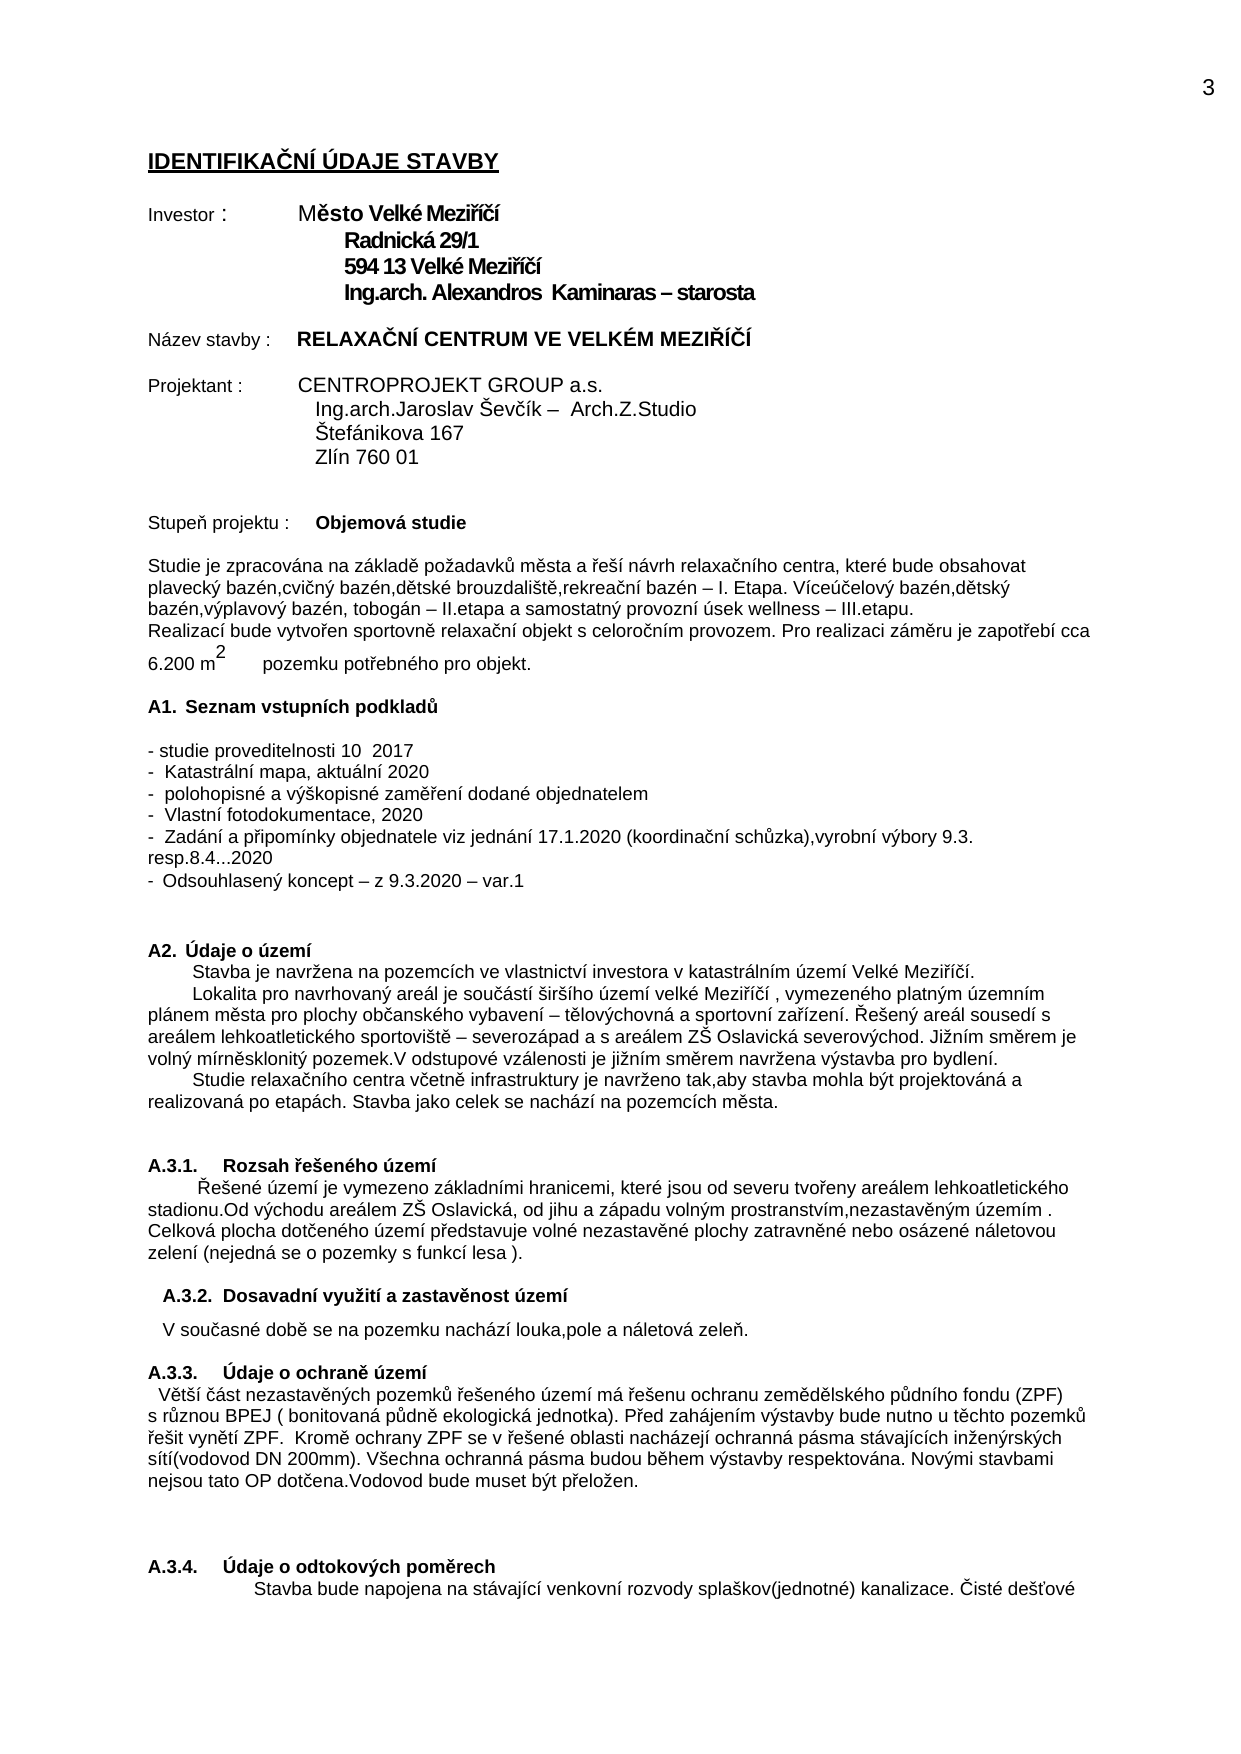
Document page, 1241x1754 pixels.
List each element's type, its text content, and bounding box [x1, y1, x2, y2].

text V současné době se na pozemku nachází louka,pole a náletová zeleň. [148, 1319, 1093, 1340]
list Odsouhlasený koncept – z 9.3.2020 – var.1 [148, 869, 1093, 892]
subtitle Údaje o odtokových poměrech [148, 1556, 1093, 1578]
text Investor : Město Velké Meziříčí [148, 200, 1093, 227]
text - Vlastní fotodokumentace, 2020 [148, 804, 1093, 826]
text Projektant : CENTROPROJEKT GROUP a.s. [148, 373, 1093, 397]
text Stavba je navržena na pozemcích ve vlastnictví investora v katastrálním území Velké Meziříčí. [148, 961, 1093, 983]
text Štefánikova 167 [148, 421, 1093, 445]
subtitle Seznam vstupních podkladů [148, 696, 1093, 718]
subtitle Údaje o území [148, 939, 1093, 961]
text Studie relaxačního centra včetně infrastruktury je navrženo tak,aby stavba mohla být projektováná a realizovaná po etapách. Stavba jako celek se nachází na pozemcích města. [148, 1069, 1093, 1112]
text - Katastrální mapa, aktuální 2020 [148, 761, 1093, 782]
text 594 13 Velké Meziříčí [148, 253, 1093, 279]
subtitle Rozsah řešeného území [148, 1155, 1093, 1177]
text Řešené území je vymezeno základními hranicemi, které jsou od severu tvořeny areálem lehkoatletického stadionu.Od východu areálem ZŠ Oslavická, od jihu a západu volným prostranstvím,nezastavěným územím . Celková plocha dotčeného území představuje volné nezastavěné plochy zatravněné nebo osázené náletovou zelení (nejedná se o pozemky s funkcí lesa ). [148, 1177, 1093, 1263]
text Název stavby : RELAXAČNÍ CENTRUM VE VELKÉM MEZIŘÍČÍ [148, 327, 1093, 351]
text Stupeň projektu : Objemová studie [148, 512, 1093, 533]
text Lokalita pro navrhovaný areál je součástí širšího území velké Meziříčí , vymezeného platným územním plánem města pro plochy občanského vybavení – tělovýchovná a sportovní zařízení. Řešený areál sousedí s areálem lehkoatletického sportoviště – severozápad a s areálem ZŠ Oslavická severovýchod. Jižním směrem je volný mírněsklonitý pozemek.V odstupové vzálenosti je jižním směrem navržena výstavba pro bydlení. [148, 983, 1093, 1069]
text IDENTIFIKAČNÍ ÚDAJE STAVBY [148, 148, 1093, 174]
text Radnická 29/1 [148, 227, 1093, 253]
subtitle Údaje o ochraně území [148, 1362, 1093, 1383]
text Zlín 760 01 [148, 445, 1093, 469]
text Ing.arch. Alexandros Kaminaras – starosta [148, 279, 1093, 306]
text - studie proveditelnosti 10 2017 [148, 739, 1093, 761]
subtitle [205, 1578, 1093, 1599]
text - Zadání a připomínky objednatele viz jednání 17.1.2020 (koordinační schůzka),vyrobní výbory 9.3. resp.8.4...2020 [148, 826, 1093, 869]
text Studie je zpracována na základě požadavků města a řeší návrh relaxačního centra, které bude obsahovat plavecký bazén,cvičný bazén,dětské brouzdaliště,rekreační bazén – I. Etapa. Víceúčelový bazén,dětský bazén,výplavový bazén, tobogán – II.etapa a samostatný provozní úsek wellness – III.etapu. [148, 555, 1093, 619]
text Realizací bude vytvořen sportovně relaxační objekt s celoročním provozem. Pro realizaci záměru je zapotřebí cca 6.200 m2 pozemku potřebného pro objekt. [148, 619, 1093, 675]
subtitle Dosavadní využití a zastavěnost území [148, 1284, 1093, 1306]
text Ing.arch.Jaroslav Ševčík – Arch.Z.Studio [148, 397, 1093, 421]
text - polohopisné a výškopisné zaměření dodané objednatelem [148, 782, 1093, 804]
text Větší část nezastavěných pozemků řešeného území má řešenu ochranu zemědělského půdního fondu (ZPF) s různou BPEJ ( bonitovaná půdně ekologická jednotka). Před zahájením výstavby bude nutno u těchto pozemků řešit vynětí ZPF. Kromě ochrany ZPF se v řešené oblasti nacházejí ochranná pásma stávajících inženýrských sítí(vodovod DN 200mm). Všechna ochranná pásma budou během výstavby respektována. Novými stavbami nejsou tato OP dotčena.Vodovod bude muset být přeložen. [148, 1383, 1093, 1491]
